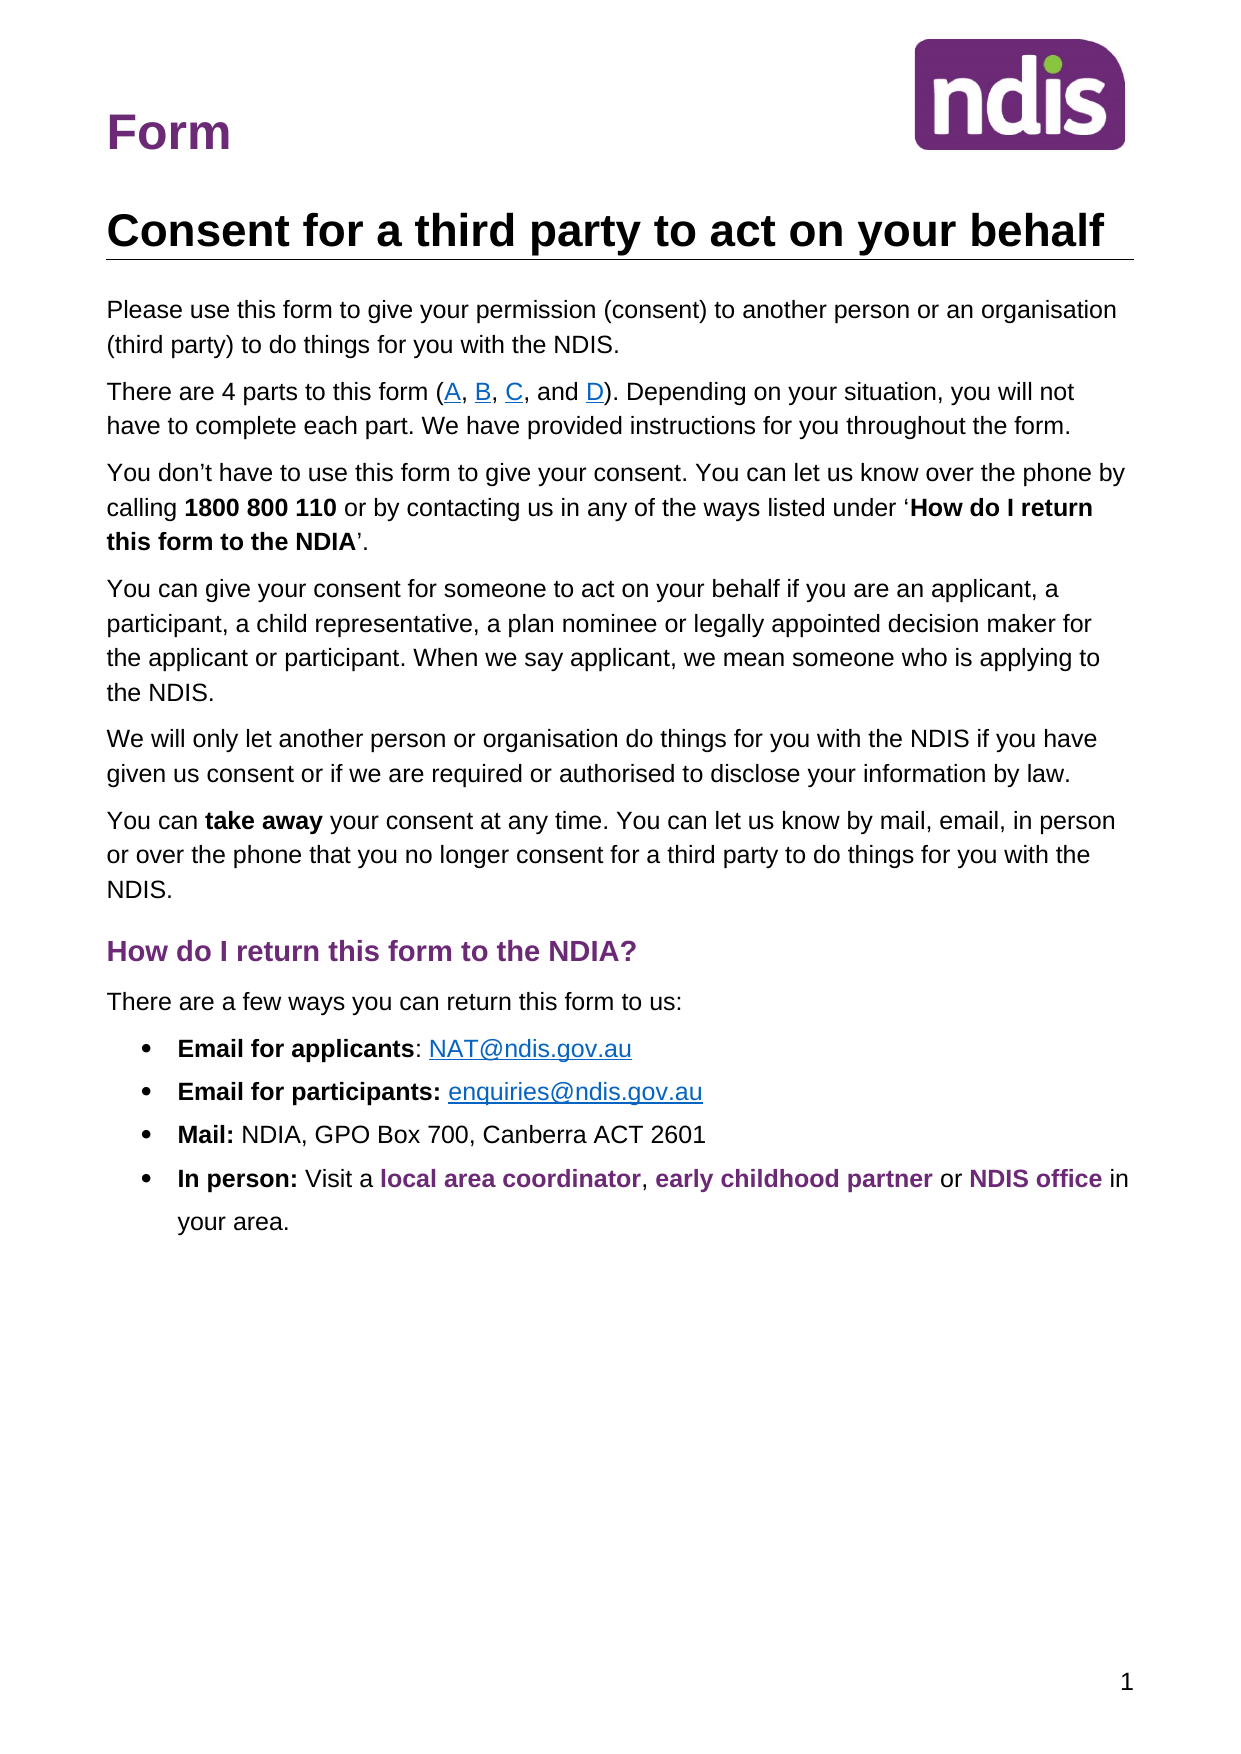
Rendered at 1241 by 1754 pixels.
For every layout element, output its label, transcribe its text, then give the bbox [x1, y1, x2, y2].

text There are 4 parts to this form (A, B, C, and D). Depending on your situation, you will not have to complete each part. We have provided instructions for you throughout the form. [106, 377, 1134, 440]
text There are a few ways you can return this form to us: [106, 987, 1134, 1016]
text You can take away your consent at any time. You can let us know by mail, email, in person or over the phone that you no longer consent for a third party to do things for you with the NDIS. [106, 806, 1134, 904]
text You don’t have to use this form to give your consent. You can let us know over the phone by calling 1800 800 110 or by contacting us in any of the ways listed under ‘How do I return this form to the NDIA’. [106, 458, 1134, 556]
list Mail: NDIA, GPO Box 700, Canberra ACT 2601 [142, 1121, 1134, 1149]
text You can give your consent for someone to act on your behalf if you are an applicant, a participant, a child representative, a plan nominee or legally appointed decision maker for the applicant or participant. When we say applicant, we mean someone who is applying to the NDIS. [106, 574, 1134, 706]
title Consent for a third party to act on your behalf [106, 204, 1134, 259]
text We will only let another person or organisation do things for you with the NDIS if you have given us consent or if we are required or authorised to disclose your information by law. [106, 724, 1134, 788]
list In person: Visit a local area coordinator, early childhood partner or NDIS office in your area. [142, 1164, 1134, 1236]
list Email for participants: enquiries@ndis.gov.au [142, 1077, 1134, 1106]
list Email for applicants: NAT@ndis.gov.au [142, 1034, 1134, 1063]
picture [914, 39, 1126, 150]
text Please use this form to give your permission (consent) to another person or an organisation (third party) to do things for you with the NDIS. [106, 295, 1134, 358]
subtitle How do I return this form to the NDIA? [106, 934, 1134, 968]
